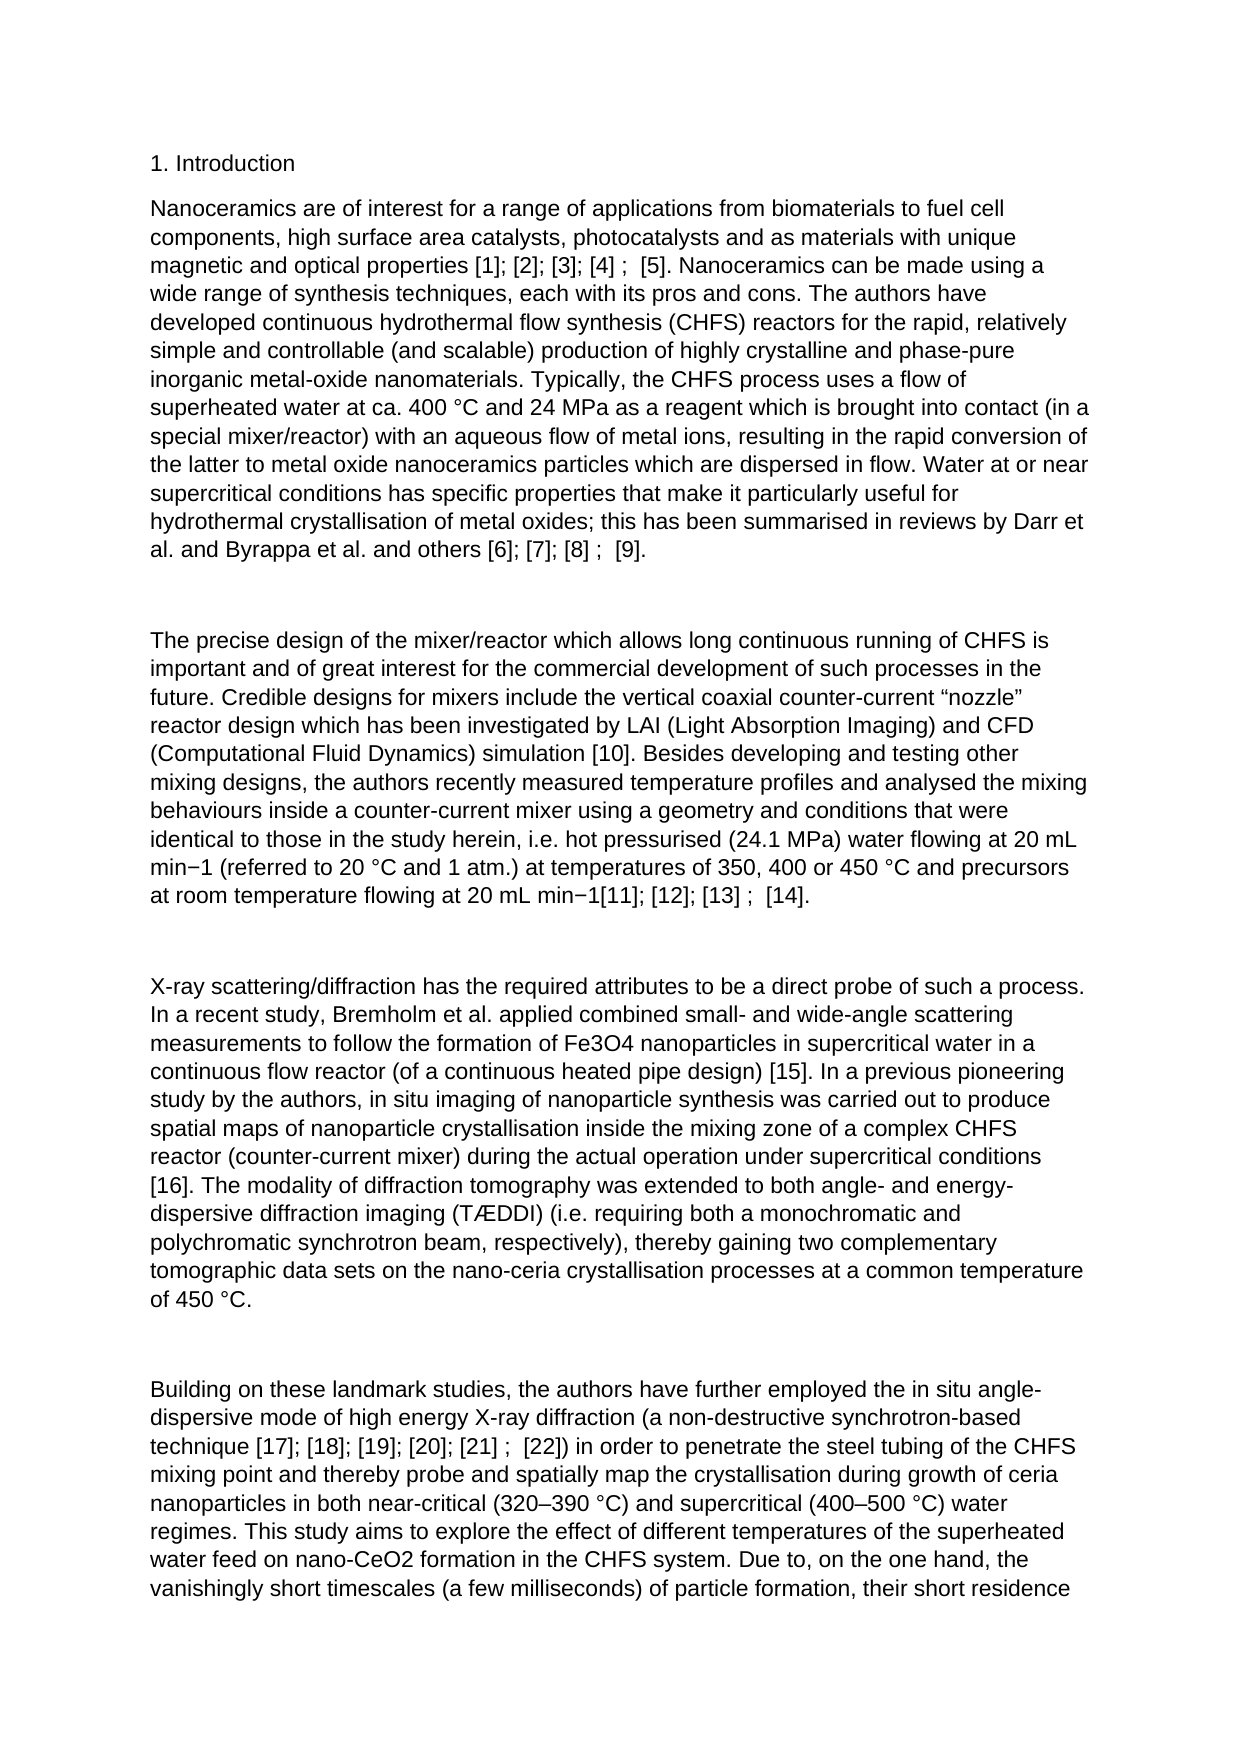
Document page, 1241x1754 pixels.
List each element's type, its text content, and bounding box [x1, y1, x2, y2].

text The precise design of the mixer/reactor which allows long continuous running of CHFS is important and of great interest for the commercial development of such processes in the future. Credible designs for mixers include the vertical coaxial counter-current “nozzle” reactor design which has been investigated by LAI (Light Absorption Imaging) and CFD (Computational Fluid Dynamics) simulation [10]. Besides developing and testing other mixing designs, the authors recently measured temperature profiles and analysed the mixing behaviours inside a counter-current mixer using a geometry and conditions that were identical to those in the study herein, i.e. hot pressurised (24.1 MPa) water flowing at 20 mL min−1 (referred to 20 °C and 1 atm.) at temperatures of 350, 400 or 450 °C and precursors at room temperature flowing at 20 mL min−1[11]; [12]; [13] ; [14]. [150, 627, 1090, 909]
text X-ray scattering/diffraction has the required attributes to be a direct probe of such a process. In a recent study, Bremholm et al. applied combined small- and wide-angle scattering measurements to follow the formation of Fe3O4 nanoparticles in supercritical water in a continuous flow reactor (of a continuous heated pipe design) [15]. In a previous pioneering study by the authors, in situ imaging of nanoparticle synthesis was carried out to produce spatial maps of nanoparticle crystallisation inside the mixing zone of a complex CHFS reactor (counter-current mixer) during the actual operation under supercritical conditions [16]. The modality of diffraction tomography was extended to both angle- and energy-dispersive diffraction imaging (TÆDDI) (i.e. requiring both a monochromatic and polychromatic synchrotron beam, respectively), thereby gaining two complementary tomographic data sets on the nano-ceria crystallisation processes at a common temperature of 450 °C. [150, 973, 1090, 1312]
text Nanoceramics are of interest for a range of applications from biomaterials to fuel cell components, high surface area catalysts, photocatalysts and as materials with unique magnetic and optical properties [1]; [2]; [3]; [4] ; [5]. Nanoceramics can be made using a wide range of synthesis techniques, each with its pros and cons. The authors have developed continuous hydrothermal flow synthesis (CHFS) reactors for the rapid, relatively simple and controllable (and scalable) production of highly crystalline and phase-pure inorganic metal-oxide nanomaterials. Typically, the CHFS process uses a flow of superheated water at ca. 400 °C and 24 MPa as a reagent which is brought into contact (in a special mixer/reactor) with an aqueous flow of metal ions, resulting in the rapid conversion of the latter to metal oxide nanoceramics particles which are dispersed in flow. Water at or near supercritical conditions has specific properties that make it particularly useful for hydrothermal crystallisation of metal oxides; this has been summarised in reviews by Darr et al. and Byrappa et al. and others [6]; [7]; [8] ; [9]. [150, 195, 1090, 563]
text 1. Introduction [150, 150, 1090, 176]
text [150, 1376, 1090, 1601]
